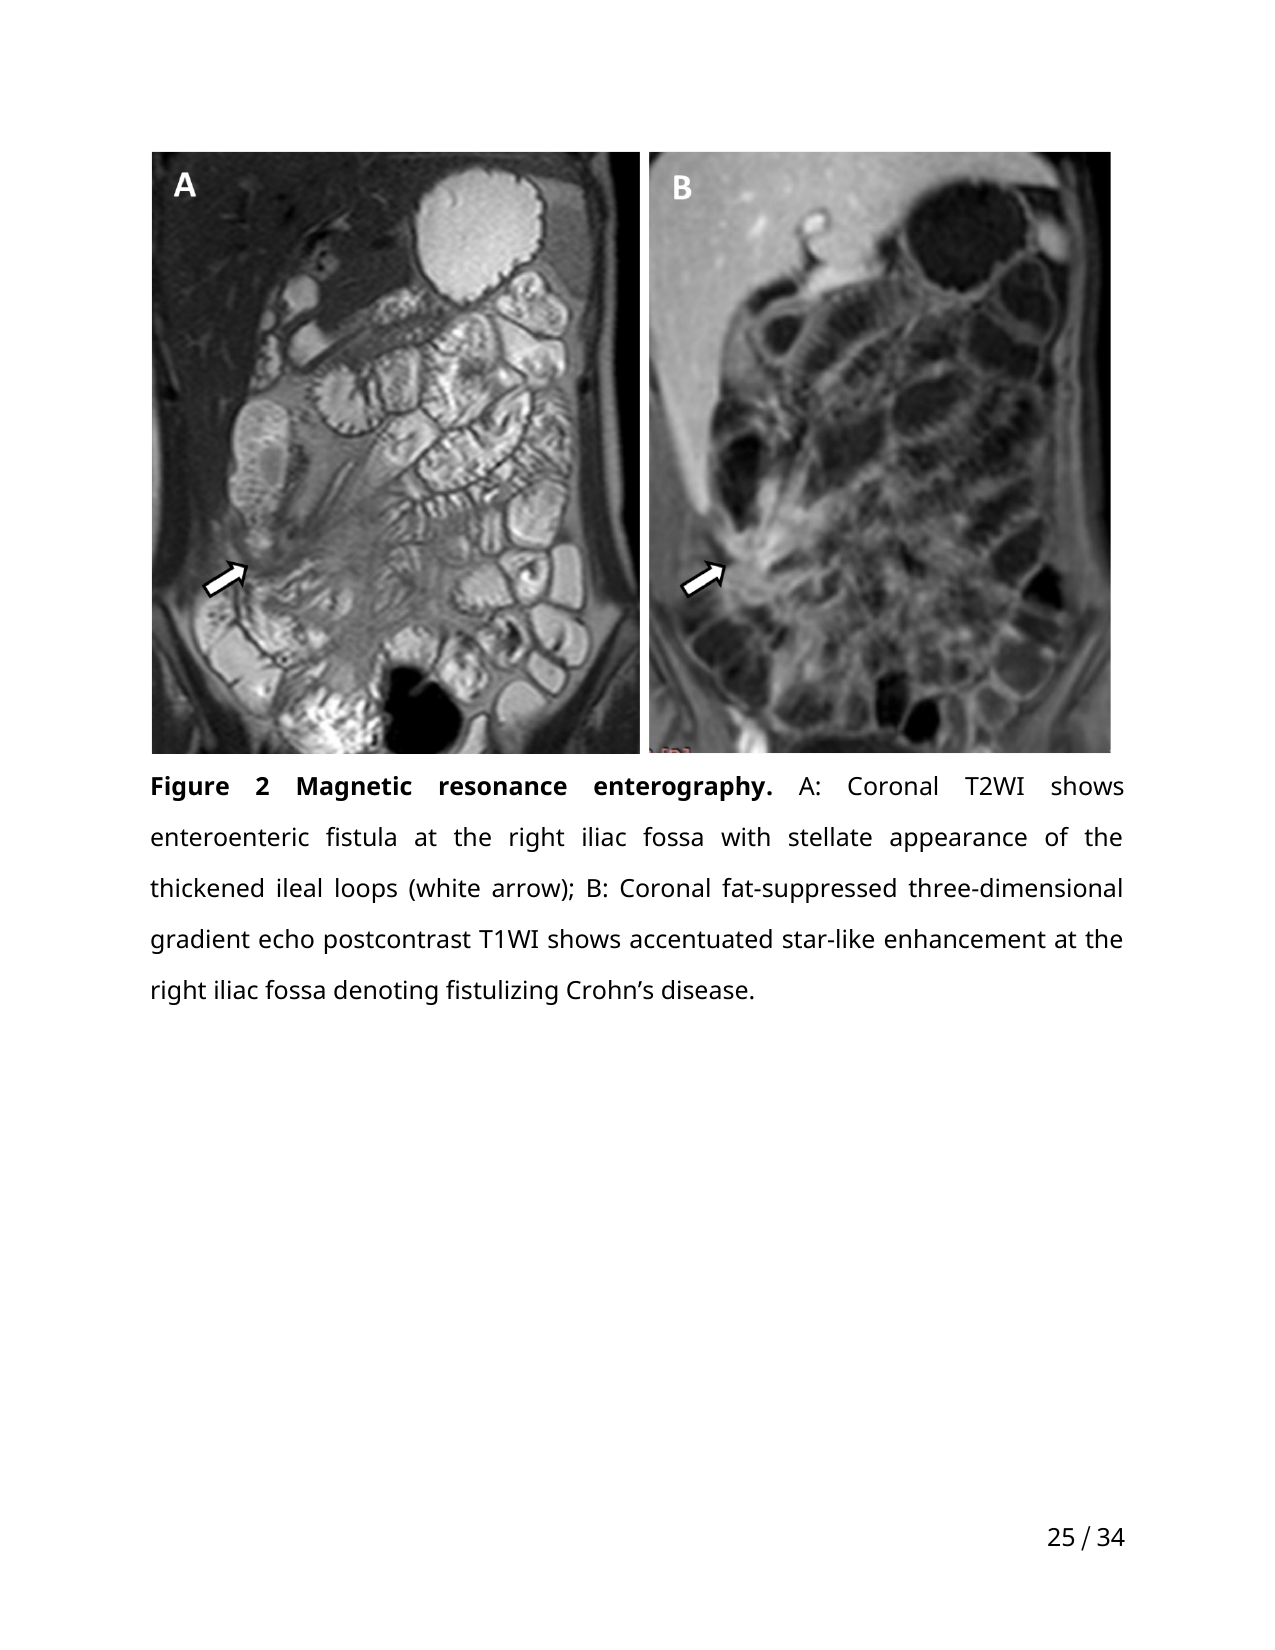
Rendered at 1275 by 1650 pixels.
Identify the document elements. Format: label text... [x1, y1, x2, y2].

text Figure 2 Magnetic resonance enterography. A: Coronal T2WI shows enteroenteric fistula at the right iliac fossa with stellate appearance of the thickened ileal loops (white arrow); B: Coronal fat-suppressed three-dimensional gradient echo postcontrast T1WI shows accentuated star-like enhancement at the right iliac fossa denoting fistulizing Crohn’s disease. [150, 768, 1125, 1006]
picture [150, 150, 1111, 754]
